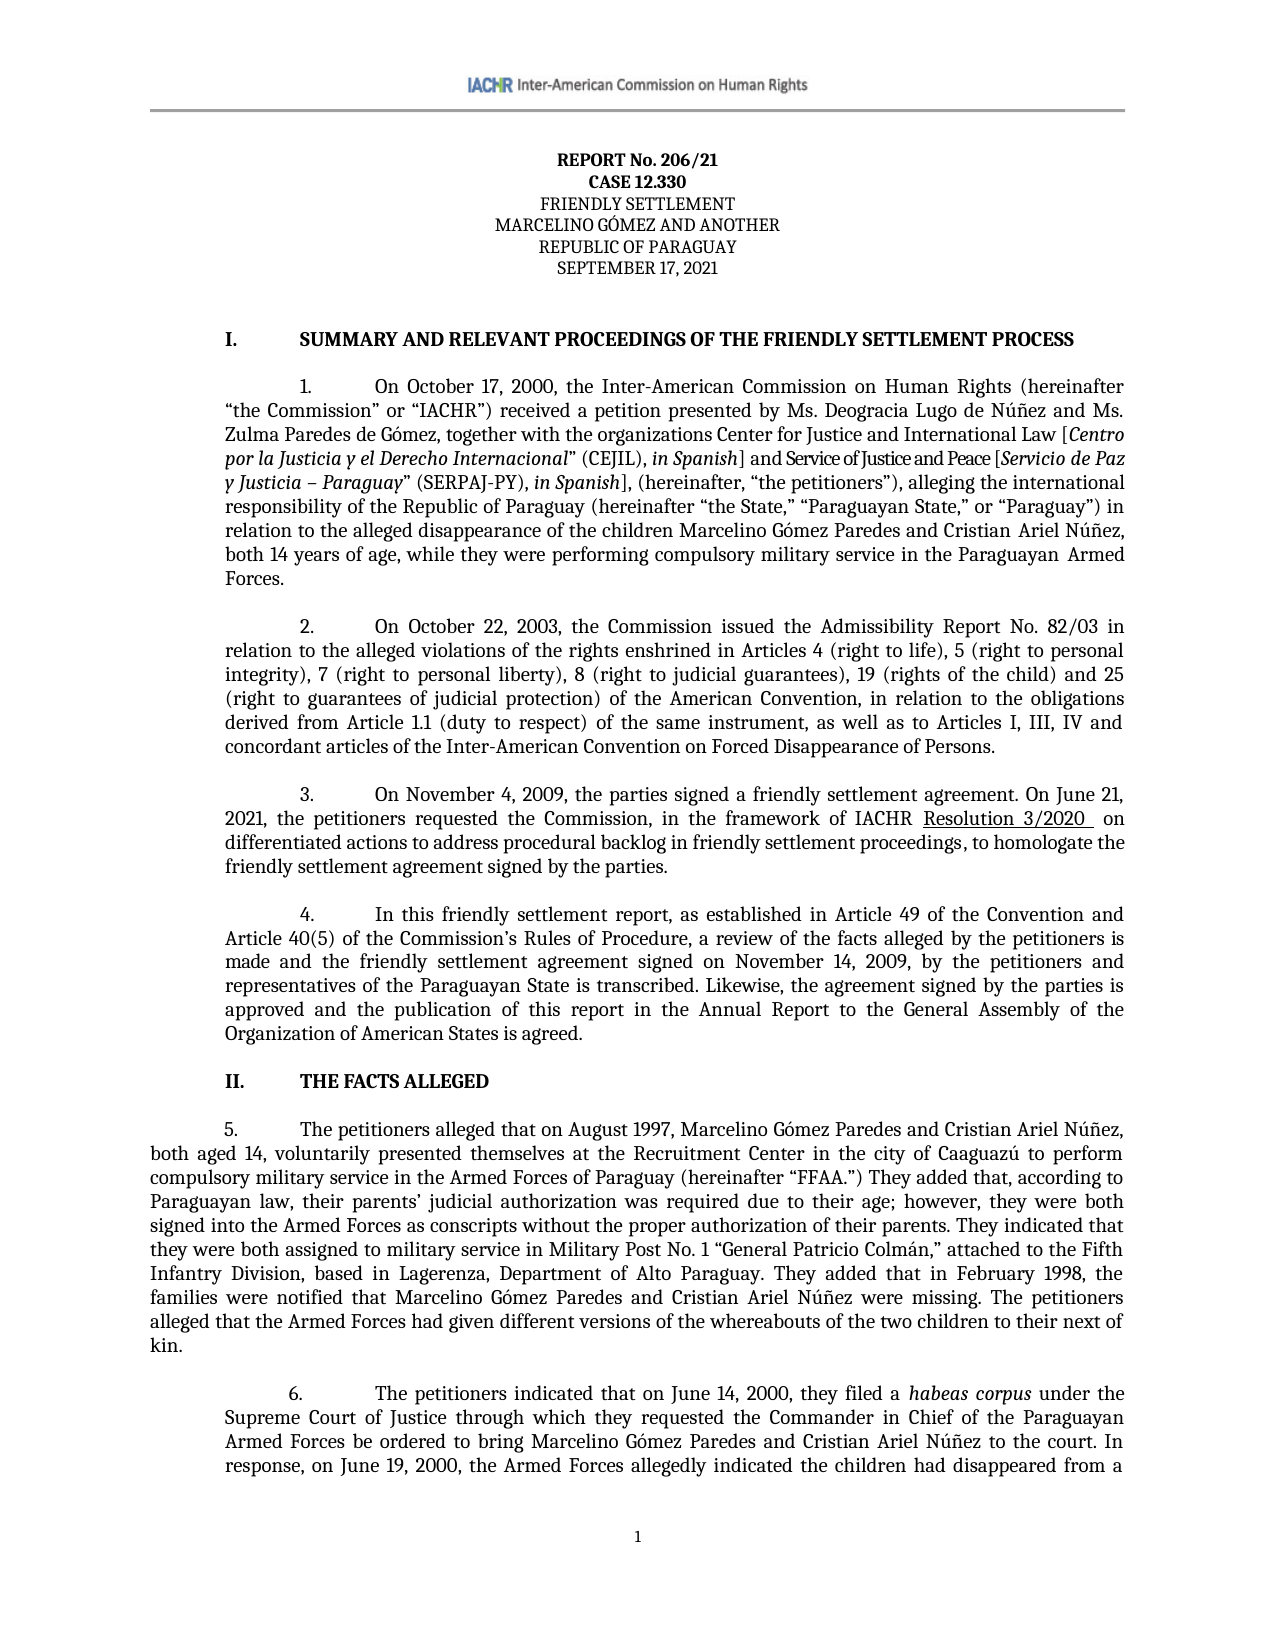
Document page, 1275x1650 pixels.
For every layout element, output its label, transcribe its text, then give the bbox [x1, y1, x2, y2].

list In this friendly settlement report, as established in Article 49 of the Convention and Article 40(5) of the Commission’s Rules of Procedure, a review of the facts alleged by the petitioners is made and the friendly settlement agreement signed on November 14, 2009, by the petitioners and representatives of the Paraguayan State is transcribed. Likewise, the agreement signed by the parties is approved and the publication of this report in the Annual Report to the General Assembly of the Organization of American States is agreed. [225, 902, 1125, 1046]
text CASE 12.330 [150, 172, 1125, 193]
list On October 17, 2000, the Inter-American Commission on Human Rights (hereinafter “the Commission” or “IACHR”) received a petition presented by Ms. Deogracia Lugo de Núñez and Ms. Zulma Paredes de Gómez, together with the organizations Center for Justice and International Law [Centro por la Justicia y el Derecho Internacional” (CEJIL), in Spanish] and Service of Justice and Peace [Servicio de Paz y Justicia – Paraguay” (SERPAJ-PY), in Spanish], (hereinafter, “the petitioners”), alleging the international responsibility of the Republic of Paraguay (hereinafter “the State,” “Paraguayan State,” or “Paraguay”) in relation to the alleged disappearance of the children Marcelino Gómez Paredes and Cristian Ariel Núñez, both 14 years of age, while they were performing compulsory military service in the Paraguayan Armed Forces. [225, 375, 1125, 591]
list SUMMARY AND RELEVANT PROCEEDINGS OF THE FRIENDLY SETTLEMENT PROCESS [150, 327, 1125, 351]
picture [456, 75, 819, 95]
text REPORT No. 206/21 [150, 150, 1125, 172]
text FRIENDLY SETTLEMENT [150, 193, 1125, 215]
list On November 4, 2009, the parties signed a friendly settlement agreement. On June 21, 2021, the petitioners requested the Commission, in the framework of IACHR Resolution 3/2020 on differentiated actions to address procedural backlog in friendly settlement proceedings, to homologate the friendly settlement agreement signed by the parties. [225, 782, 1125, 878]
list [225, 1381, 1125, 1477]
list On October 22, 2003, the Commission issued the Admissibility Report No. 82/03 in relation to the alleged violations of the rights enshrined in Articles 4 (right to life), 5 (right to personal integrity), 7 (right to personal liberty), 8 (right to judicial guarantees), 19 (rights of the child) and 25 (right to guarantees of judicial protection) of the American Convention, in relation to the obligations derived from Article 1.1 (duty to respect) of the same instrument, as well as to Articles I, III, IV and concordant articles of the Inter-American Convention on Forced Disappearance of Persons. [225, 615, 1125, 758]
text MARCELINO GÓMEZ AND ANOTHER [150, 215, 1125, 236]
list THE FACTS ALLEGED [150, 1070, 1125, 1094]
text REPUBLIC OF PARAGUAY SEPTEMBER 17, 2021 [150, 236, 1125, 279]
list The petitioners alleged that on August 1997, Marcelino Gómez Paredes and Cristian Ariel Núñez, both aged 14, voluntarily presented themselves at the Recruitment Center in the city of Caaguazú to perform compulsory military service in the Armed Forces of Paraguay (hereinafter “FFAA.”) They added that, according to Paraguayan law, their parents’ judicial authorization was required due to their age; however, they were both signed into the Armed Forces as conscripts without the proper authorization of their parents. They indicated that they were both assigned to military service in Military Post No. 1 “General Patricio Colmán,” attached to the Fifth Infantry Division, based in Lagerenza, Department of Alto Paraguay. They added that in February 1998, the families were notified that Marcelino Gómez Paredes and Cristian Ariel Núñez were missing. The petitioners alleged that the Armed Forces had given different versions of the whereabouts of the two children to their next of kin. [150, 1118, 1125, 1357]
